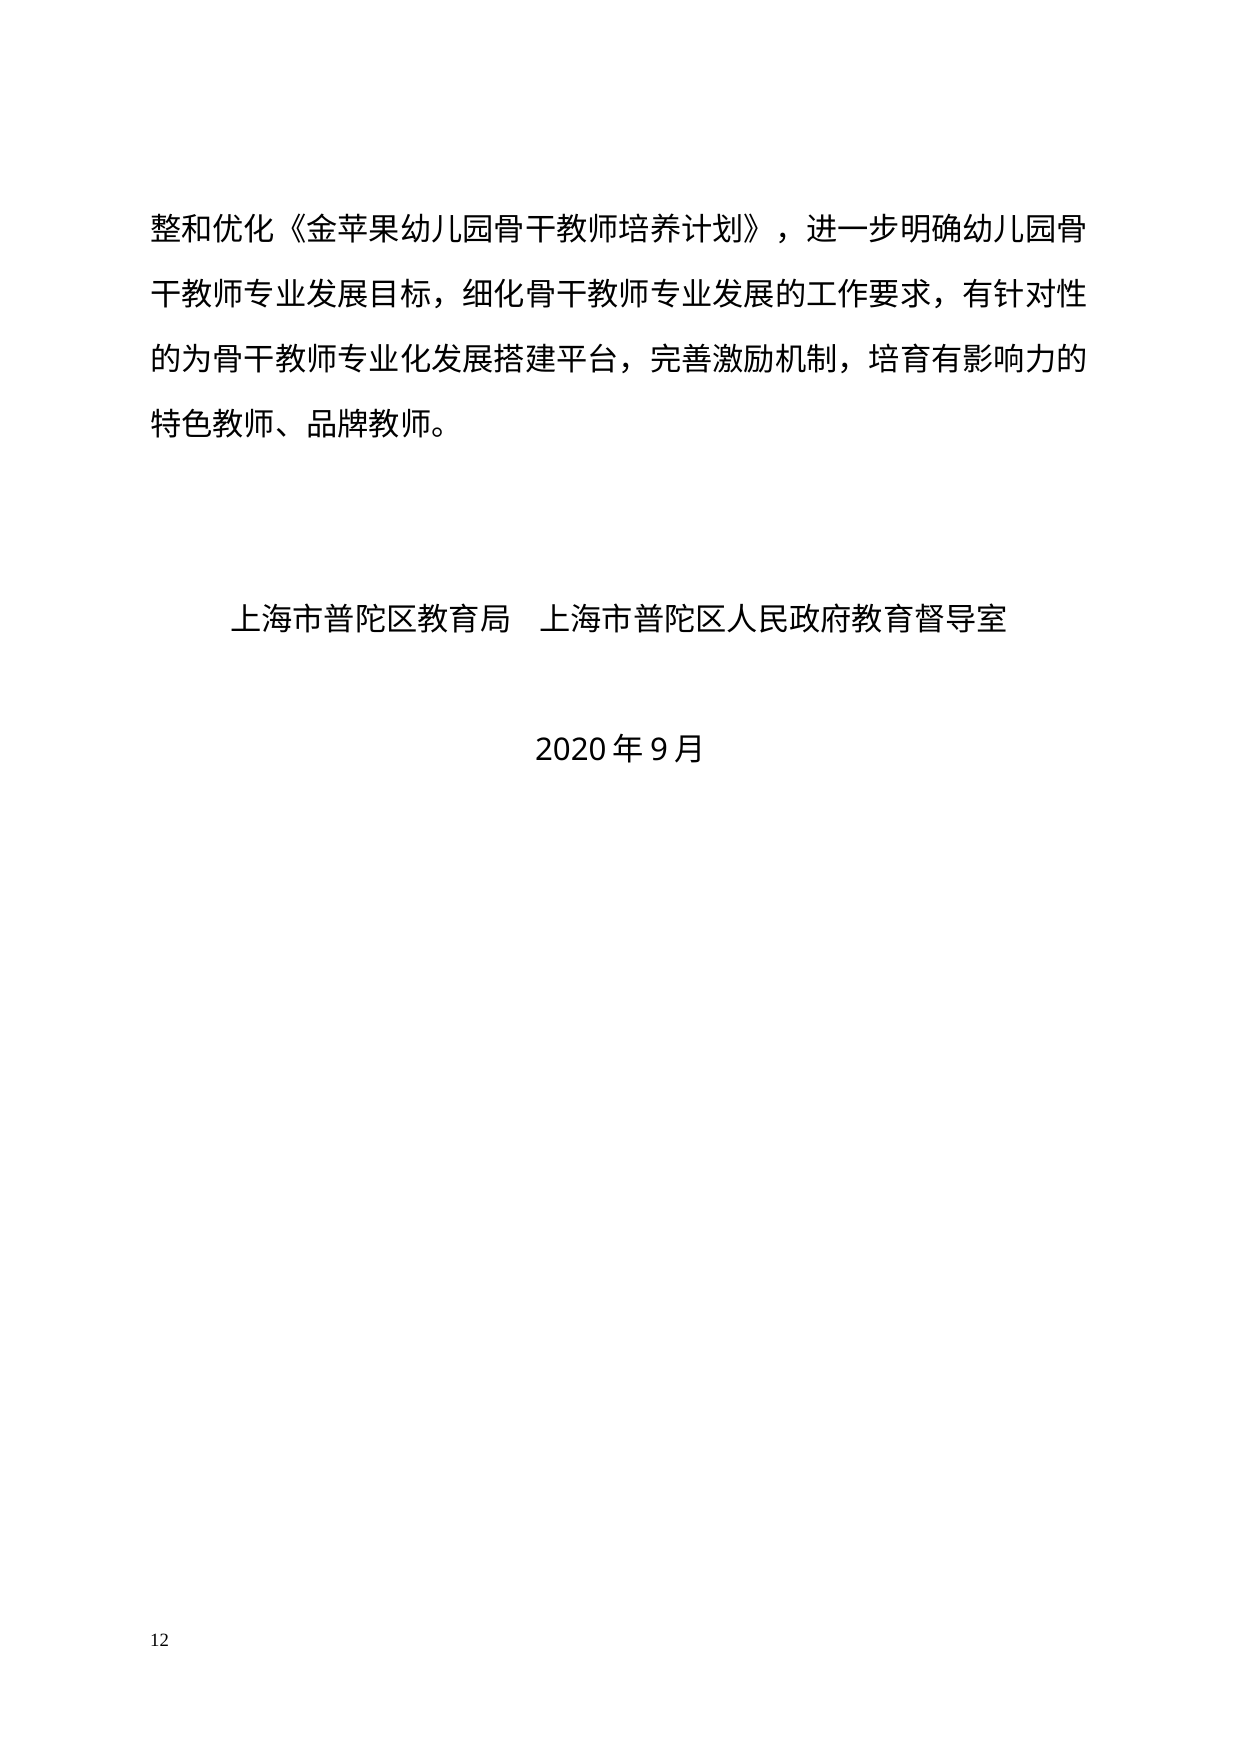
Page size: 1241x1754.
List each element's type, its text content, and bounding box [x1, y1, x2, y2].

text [150, 194, 1090, 454]
text 上海市普陀区教育局 上海市普陀区人民政府教育督导室 [150, 584, 1068, 649]
text 2020年9月 [150, 714, 1090, 779]
